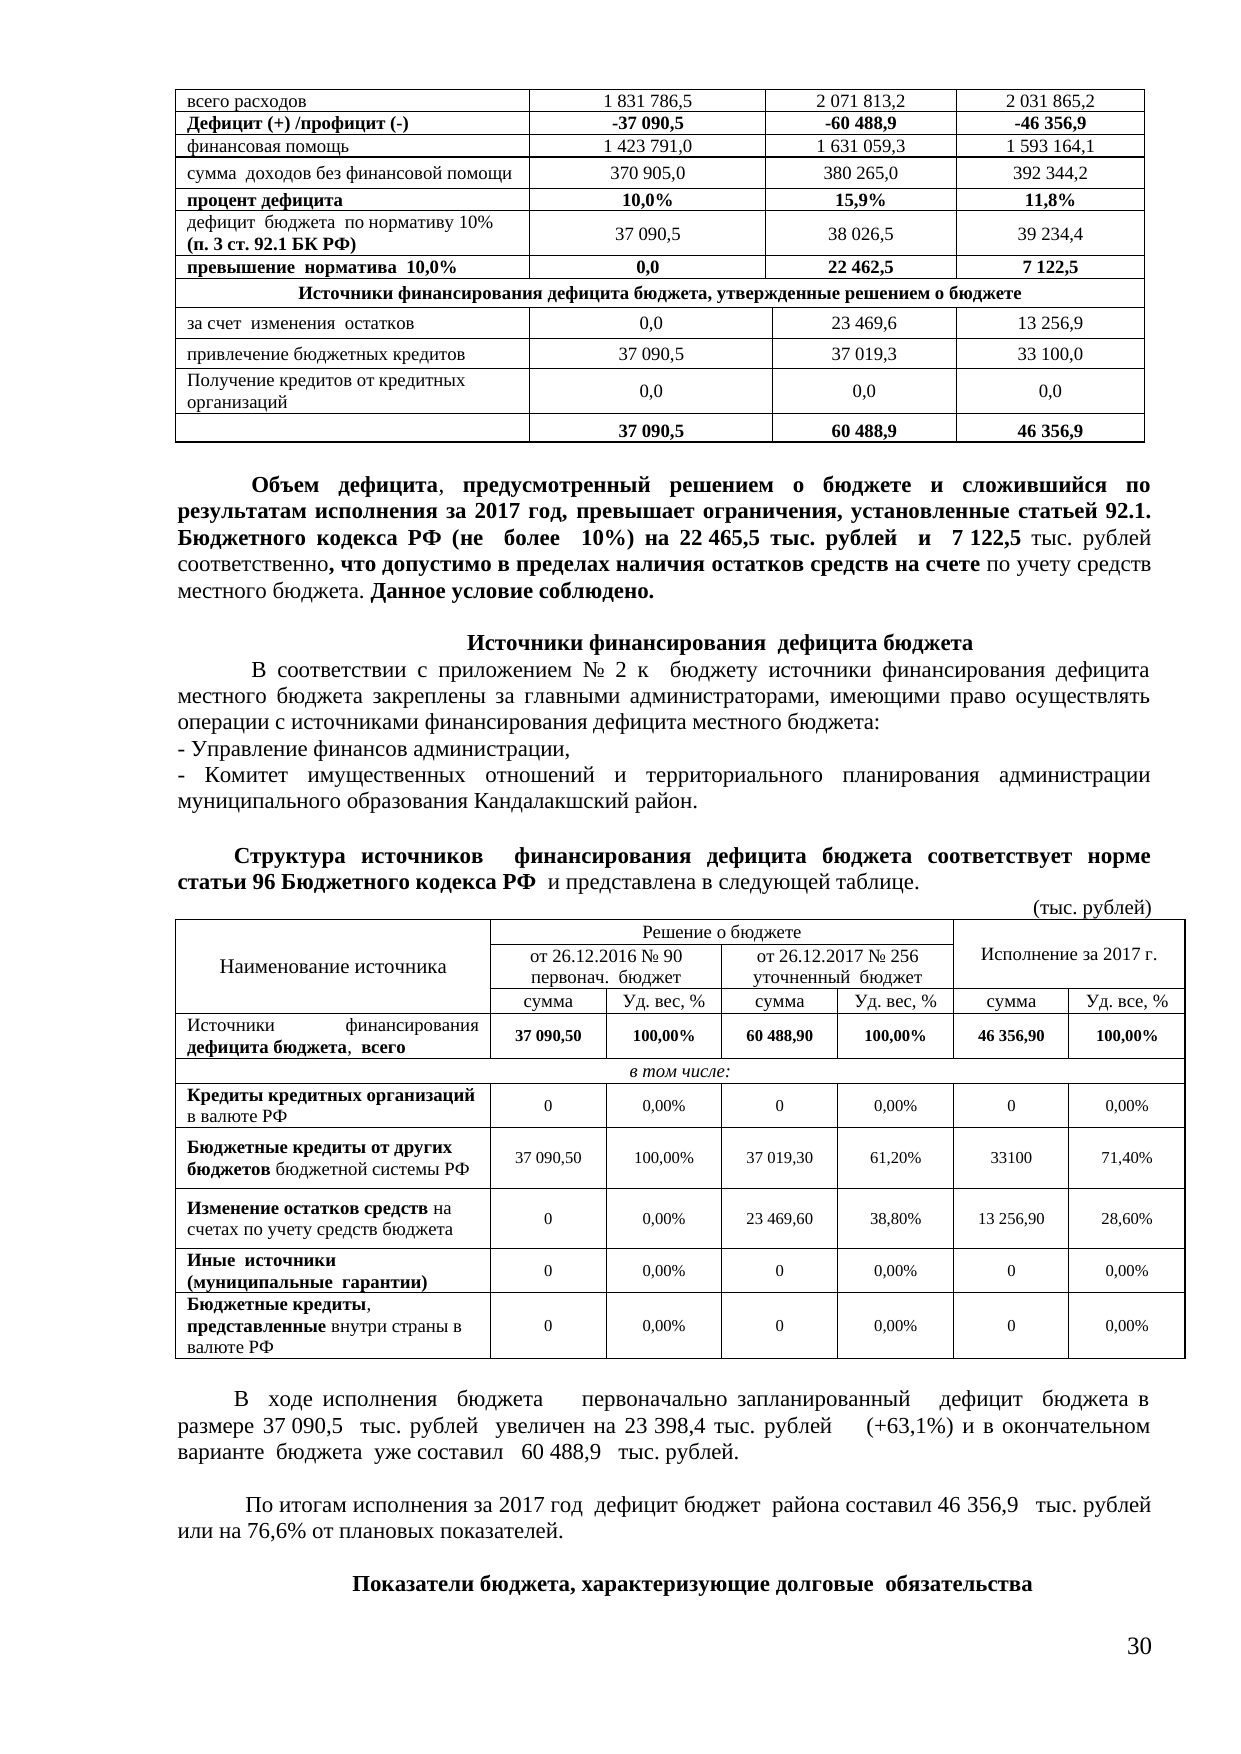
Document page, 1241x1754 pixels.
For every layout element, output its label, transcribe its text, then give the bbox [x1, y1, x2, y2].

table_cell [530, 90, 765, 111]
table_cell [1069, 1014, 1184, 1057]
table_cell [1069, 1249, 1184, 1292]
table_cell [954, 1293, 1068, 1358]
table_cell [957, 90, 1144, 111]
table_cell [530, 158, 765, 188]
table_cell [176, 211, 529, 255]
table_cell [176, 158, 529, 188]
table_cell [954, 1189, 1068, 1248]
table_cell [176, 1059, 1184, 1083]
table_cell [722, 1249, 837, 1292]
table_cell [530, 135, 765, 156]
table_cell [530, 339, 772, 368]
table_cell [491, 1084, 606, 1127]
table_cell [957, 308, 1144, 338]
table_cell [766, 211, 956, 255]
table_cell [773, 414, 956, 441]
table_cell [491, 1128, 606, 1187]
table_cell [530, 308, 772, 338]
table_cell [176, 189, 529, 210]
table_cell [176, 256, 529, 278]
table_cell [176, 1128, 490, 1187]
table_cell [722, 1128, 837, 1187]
text В соответствии с приложением № 2 к бюджету источники финансирования дефицита местного бюджета закреплены за главными администраторами, имеющими право осуществлять операции с источниками финансирования дефицита местного бюджета: [177, 656, 1152, 735]
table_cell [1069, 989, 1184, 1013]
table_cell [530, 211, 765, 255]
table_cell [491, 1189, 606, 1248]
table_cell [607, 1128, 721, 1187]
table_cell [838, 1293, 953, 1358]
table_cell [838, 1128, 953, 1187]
text Структура источников финансирования дефицита бюджета соответствует норме статьи 96 Бюджетного кодекса РФ и представлена в следующей таблице. [177, 842, 1152, 894]
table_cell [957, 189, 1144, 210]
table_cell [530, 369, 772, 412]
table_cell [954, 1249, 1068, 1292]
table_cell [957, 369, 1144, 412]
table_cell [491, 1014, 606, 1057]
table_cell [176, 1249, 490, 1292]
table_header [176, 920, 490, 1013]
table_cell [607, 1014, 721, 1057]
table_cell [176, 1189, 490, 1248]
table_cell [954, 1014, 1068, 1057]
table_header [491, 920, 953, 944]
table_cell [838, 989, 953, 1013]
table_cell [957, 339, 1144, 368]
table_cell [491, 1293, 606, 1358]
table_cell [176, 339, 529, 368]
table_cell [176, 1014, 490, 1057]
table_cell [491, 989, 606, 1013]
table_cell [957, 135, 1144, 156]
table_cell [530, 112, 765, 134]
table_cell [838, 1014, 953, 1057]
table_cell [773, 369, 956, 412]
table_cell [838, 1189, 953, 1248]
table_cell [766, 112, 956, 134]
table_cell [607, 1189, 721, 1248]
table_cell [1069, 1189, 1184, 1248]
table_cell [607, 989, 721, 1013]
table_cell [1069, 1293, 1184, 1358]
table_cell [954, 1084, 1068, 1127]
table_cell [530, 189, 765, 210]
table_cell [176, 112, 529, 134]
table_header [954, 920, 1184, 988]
text Объем дефицита, предусмотренный решением о бюджете и сложившийся по результатам исполнения за 2017 год, превышает ограничения, установленные статьей 92.1. Бюджетного кодекса РФ (не более 10%) на 22 465,5 тыс. рублей и 7 122,5 тыс. рублей соответственно, что допустимо в пределах наличия остатков средств на счете по учету средств местного бюджета. Данное условие соблюдено. [177, 471, 1152, 603]
text Показатели бюджета, характеризующие долговые обязательства [177, 1570, 1152, 1596]
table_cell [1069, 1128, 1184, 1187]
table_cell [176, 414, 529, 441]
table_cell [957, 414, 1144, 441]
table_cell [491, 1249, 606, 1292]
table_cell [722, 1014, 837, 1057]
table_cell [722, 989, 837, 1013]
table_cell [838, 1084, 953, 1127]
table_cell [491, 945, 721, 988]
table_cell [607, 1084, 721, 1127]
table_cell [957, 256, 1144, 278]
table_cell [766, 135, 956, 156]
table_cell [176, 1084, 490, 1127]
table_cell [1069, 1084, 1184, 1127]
text По итогам исполнения за 2017 год дефицит бюджет района составил 46 356,9 тыс. рублей или на 76,6% от плановых показателей. [177, 1491, 1152, 1543]
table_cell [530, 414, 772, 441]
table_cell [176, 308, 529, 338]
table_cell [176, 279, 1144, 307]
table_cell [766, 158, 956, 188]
text (тыс. рублей) [177, 894, 1152, 919]
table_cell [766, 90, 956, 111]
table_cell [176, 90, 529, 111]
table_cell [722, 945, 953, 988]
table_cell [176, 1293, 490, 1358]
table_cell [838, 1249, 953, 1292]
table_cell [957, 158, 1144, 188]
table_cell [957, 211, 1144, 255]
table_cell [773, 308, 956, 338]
text - Управление финансов администрации, [177, 735, 1152, 761]
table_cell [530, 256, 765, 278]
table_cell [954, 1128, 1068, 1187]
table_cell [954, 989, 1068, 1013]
list Источники финансирования дефицита бюджета [288, 629, 1152, 656]
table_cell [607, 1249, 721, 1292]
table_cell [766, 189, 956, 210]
text - Комитет имущественных отношений и территориального планирования администрации муниципального образования Кандалакшский район. [177, 761, 1152, 814]
text В ходе исполнения бюджета первоначально запланированный дефицит бюджета в размере 37 090,5 тыс. рублей увеличен на 23 398,4 тыс. рублей (+63,1%) и в окончательном варианте бюджета уже составил 60 488,9 тыс. рублей. [177, 1385, 1152, 1464]
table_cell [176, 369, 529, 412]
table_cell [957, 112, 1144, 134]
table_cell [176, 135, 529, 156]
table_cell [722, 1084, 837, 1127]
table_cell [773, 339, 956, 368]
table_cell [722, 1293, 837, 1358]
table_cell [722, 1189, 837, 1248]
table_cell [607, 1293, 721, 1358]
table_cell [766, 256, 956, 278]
